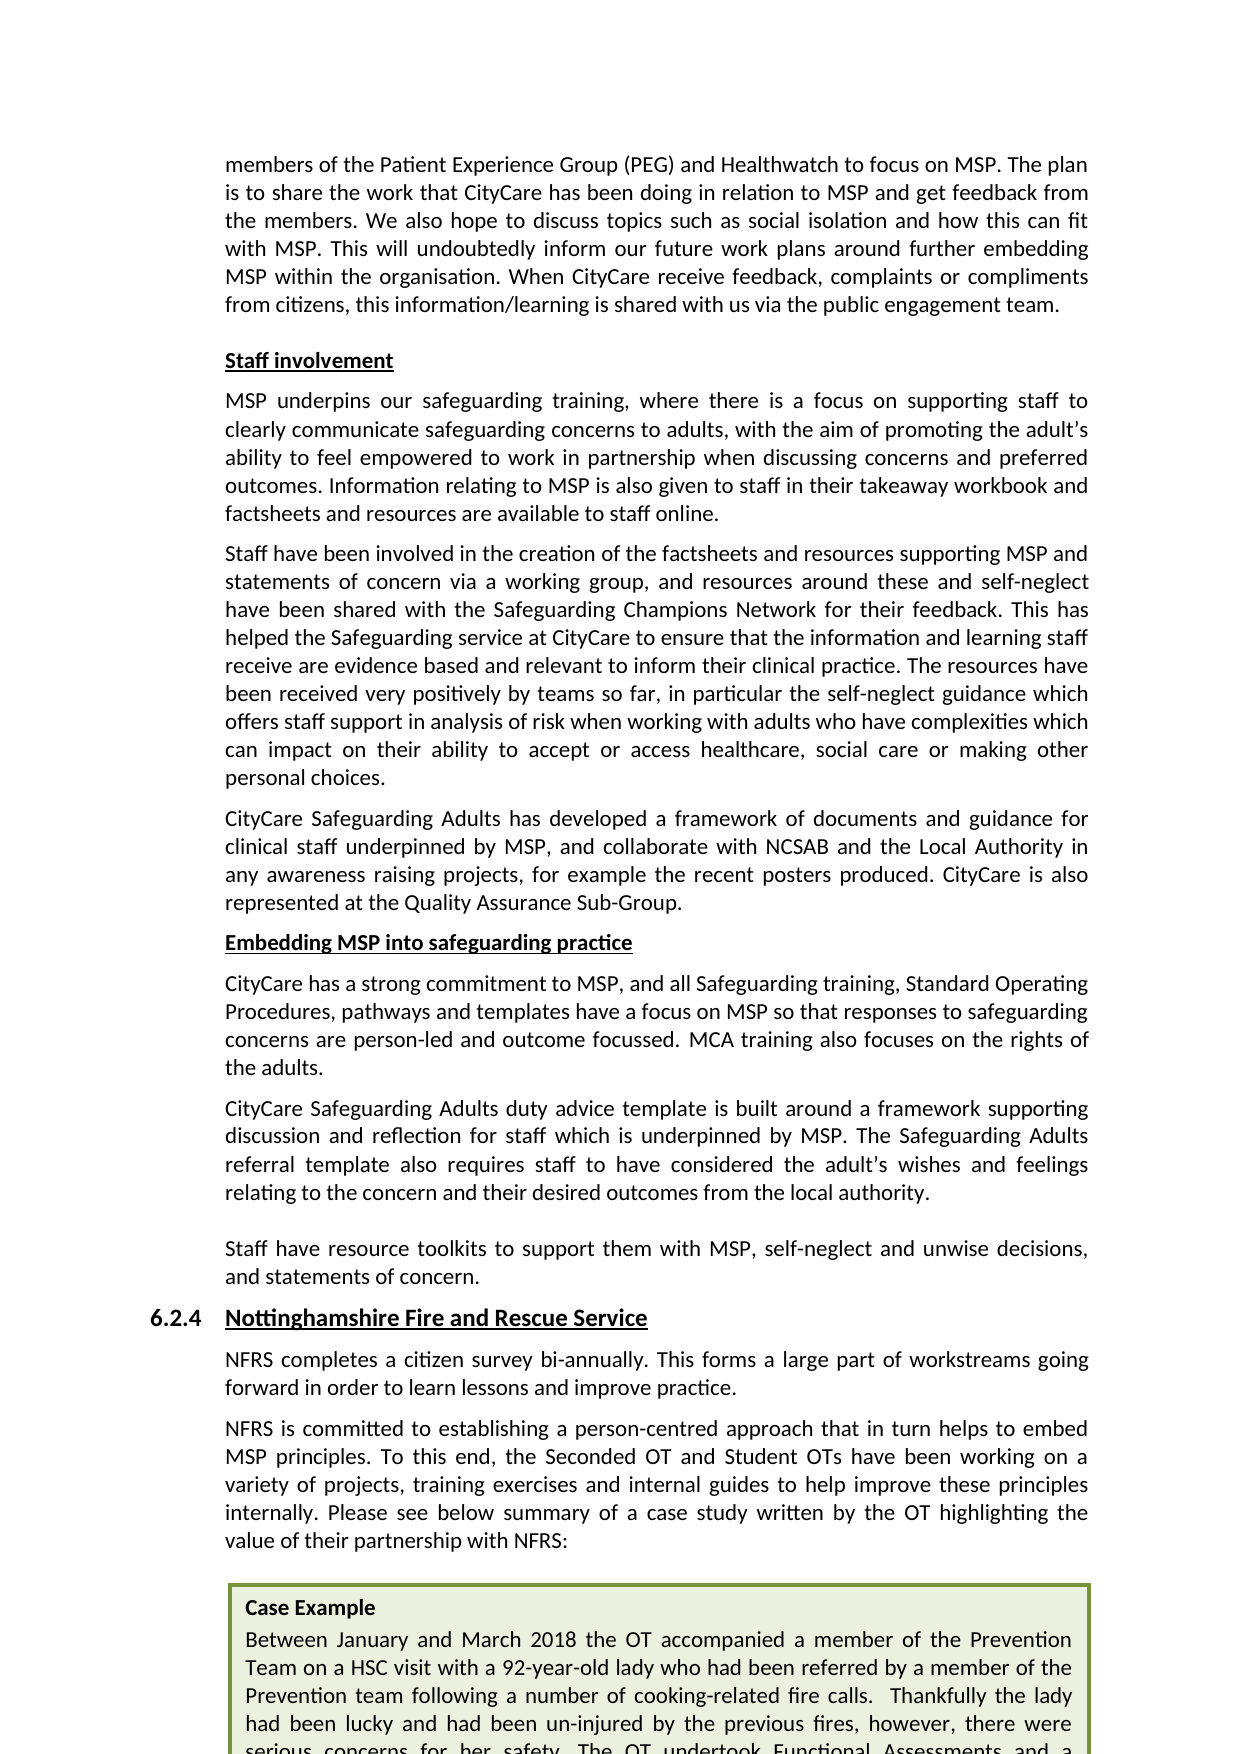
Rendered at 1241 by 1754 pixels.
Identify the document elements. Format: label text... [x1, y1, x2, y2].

text Staff have been involved in the creation of the factsheets and resources supporting MSP and statements of concern via a working group, and resources around these and self-neglect have been shared with the Safeguarding Champions Network for their feedback. This has helped the Safeguarding service at CityCare to ensure that the information and learning staff receive are evidence based and relevant to inform their clinical practice. The resources have been received very positively by teams so far, in particular the self-neglect guidance which offers staff support in analysis of risk when working with adults who have complexities which can impact on their ability to accept or access healthcare, social care or making other personal choices. [225, 539, 1090, 791]
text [225, 150, 1090, 318]
text Embedding MSP into safeguarding practice [150, 928, 1090, 957]
text CityCare Safeguarding Adults duty advice template is built around a framework supporting discussion and reflection for staff which is underpinned by MSP. The Safeguarding Adults referral template also requires staff to have considered the adult’s wishes and feelings relating to the concern and their desired outcomes from the local authority. [225, 1094, 1090, 1206]
text CityCare has a strong commitment to MSP, and all Safeguarding training, Standard Operating Procedures, pathways and templates have a focus on MSP so that responses to safeguarding concerns are person-led and outcome focussed. MCA training also focuses on the rights of the adults. [225, 969, 1090, 1081]
text Staff involvement [150, 346, 1090, 374]
list Nottinghamshire Fire and Rescue Service [150, 1302, 1090, 1333]
text Staff have resource toolkits to support them with MSP, self-neglect and unwise decisions, and statements of concern. [225, 1234, 1090, 1290]
text NFRS is committed to establishing a person-centred approach that in turn helps to embed MSP principles. To this end, the Seconded OT and Student OTs have been working on a variety of projects, training exercises and internal guides to help improve these principles internally. Please see below summary of a case study written by the OT highlighting the value of their partnership with NFRS: [225, 1414, 1090, 1554]
text CityCare Safeguarding Adults has developed a framework of documents and guidance for clinical staff underpinned by MSP, and collaborate with NCSAB and the Local Authority in any awareness raising projects, for example the recent posters produced. CityCare is also represented at the Quality Assurance Sub-Group. [225, 804, 1090, 916]
text NFRS completes a citizen survey bi-annually. This forms a large part of workstreams going forward in order to learn lessons and improve practice. [225, 1345, 1090, 1401]
text MSP underpins our safeguarding training, where there is a focus on supporting staff to clearly communicate safeguarding concerns to adults, with the aim of promoting the adult’s ability to feel empowered to work in partnership when discussing concerns and preferred outcomes. Information relating to MSP is also given to staff in their takeaway workbook and factsheets and resources are available to staff online. [225, 387, 1090, 527]
